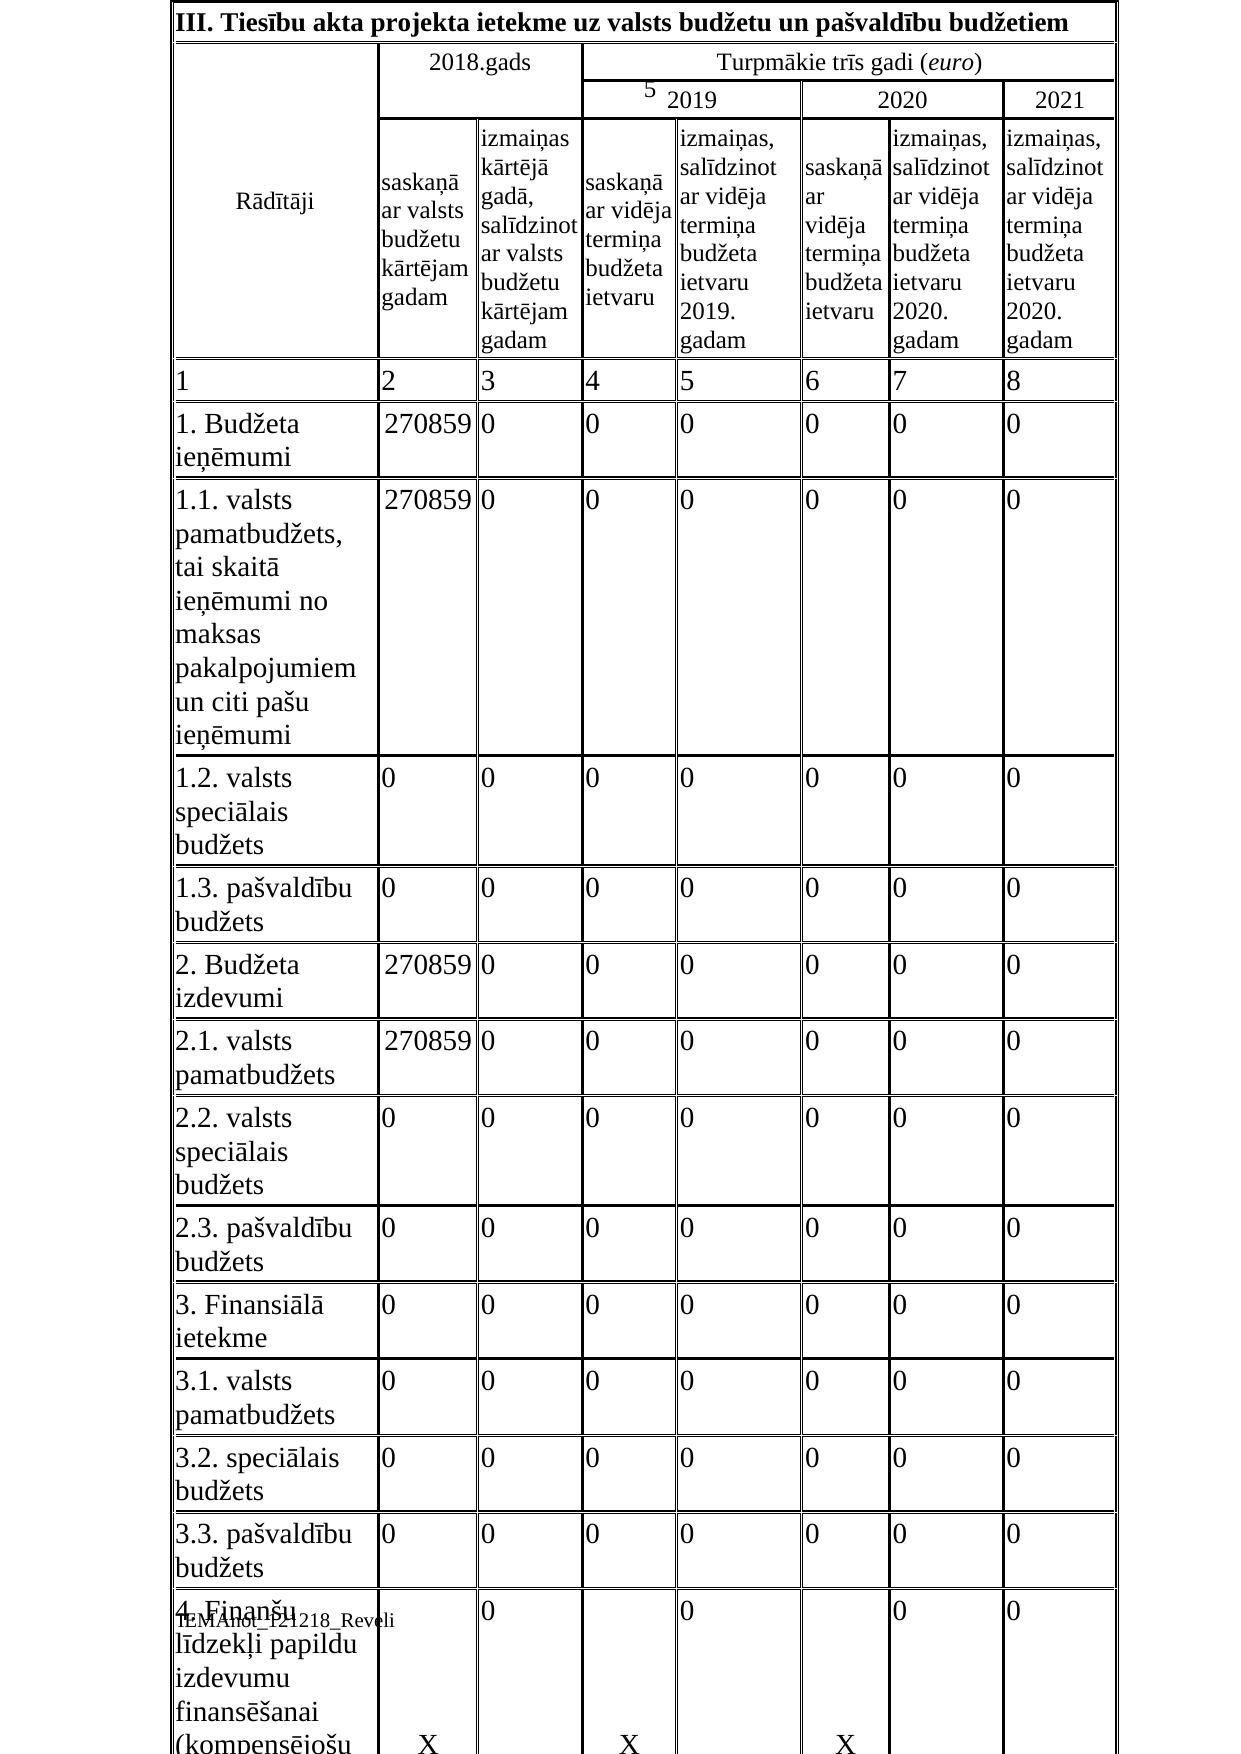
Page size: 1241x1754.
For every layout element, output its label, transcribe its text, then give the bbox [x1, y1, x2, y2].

table_cell 0 [380, 757, 476, 864]
table_cell 0 [891, 868, 1002, 941]
table_cell 2020 [803, 82, 1002, 117]
table_cell 1.1. valsts pamatbudžets, tai skaitā ieņēmumi no maksas pakalpojumiem un citi pašu ieņēmumi [174, 476, 377, 754]
table_cell 0 [1003, 941, 1117, 1017]
table_cell 0 [584, 1514, 675, 1587]
table_cell 0 [380, 1097, 476, 1204]
table_cell 270859 [380, 944, 476, 1017]
table_cell 0 [1005, 1510, 1116, 1587]
table_cell 1.2. valsts speciālais budžets [174, 754, 377, 864]
table_cell 0 [891, 1207, 1002, 1280]
table_cell 0 [380, 868, 476, 941]
table_cell 3.2. speciālais budžets [174, 1434, 377, 1510]
table_cell 0 [803, 480, 888, 754]
table_cell 2 [380, 360, 476, 399]
table_cell 0 [1003, 1587, 1117, 1754]
table_cell 0 [584, 1284, 675, 1357]
table_cell 0 [1005, 476, 1116, 754]
table_cell 0 [584, 1021, 675, 1094]
table_cell 3.1. valsts pamatbudžets [174, 1357, 377, 1433]
table_cell 0 [479, 1207, 581, 1280]
table_cell 2019 [584, 82, 800, 117]
table_cell X [803, 1590, 888, 1754]
table_cell 3.3. pašvaldību budžets [174, 1510, 377, 1587]
table_cell 2.2. valsts speciālais budžets [172, 1094, 378, 1204]
table_cell 0 [891, 1360, 1002, 1433]
table_cell 0 [678, 1284, 800, 1357]
table_cell 0 [891, 1021, 1002, 1094]
table_cell 0 [803, 757, 888, 864]
table_cell 270859 [380, 1021, 476, 1094]
table_cell izmaiņas, salīdzinot ar vidēja termiņa budžeta ietvaru 2019. gadam [678, 120, 800, 357]
table_cell 3 [479, 360, 581, 399]
table_cell 0 [678, 403, 800, 476]
table_cell 0 [479, 1097, 581, 1204]
table_cell 0 [584, 403, 675, 476]
table_cell 0 [380, 1207, 476, 1280]
table_cell izmaiņas, salīdzinot ar vidēja termiņa budžeta ietvaru 2020. gadam [891, 120, 1002, 357]
table_cell 0 [1005, 1204, 1115, 1280]
table_cell 0 [584, 1207, 675, 1280]
table_cell 0 [803, 1284, 888, 1357]
table_cell 0 [678, 1590, 800, 1754]
table_cell 0 [678, 1360, 800, 1433]
table_cell 0 [1003, 1094, 1117, 1204]
table_cell X [584, 1590, 675, 1754]
table_cell 0 [678, 944, 800, 1017]
table_cell 7 [891, 360, 1002, 399]
table_cell 0 [584, 868, 675, 941]
table_cell 0 [1005, 1017, 1116, 1094]
table_cell 0 [891, 1097, 1002, 1204]
table_cell 4 [584, 360, 675, 399]
table_cell 1 [172, 357, 378, 399]
table_cell 0 [479, 1514, 581, 1587]
table_cell 0 [380, 1514, 476, 1587]
table_cell 8 [1003, 357, 1117, 399]
table_cell 0 [1005, 1357, 1115, 1433]
table_cell saskaņā ar valsts budžetu kārtējam gadam [380, 120, 476, 357]
table_cell 0 [891, 1590, 1002, 1754]
table_cell 0 [1005, 1280, 1116, 1357]
table_cell 5 [678, 360, 800, 399]
table_cell 0 [803, 1360, 888, 1433]
table_cell 0 [584, 1437, 675, 1510]
table_cell 3. Finansiālā ietekme [174, 1280, 377, 1357]
table_cell 0 [803, 1207, 888, 1280]
table_cell 2.3. pašvaldību budžets [174, 1204, 377, 1280]
table_cell 0 [380, 1437, 476, 1510]
table_cell 0 [1005, 864, 1116, 941]
table_cell 0 [891, 1514, 1002, 1587]
table_cell 0 [1005, 1434, 1116, 1510]
table_cell 0 [678, 1097, 800, 1204]
table_cell 0 [678, 1437, 800, 1510]
table_cell 2021 [1005, 79, 1115, 117]
table_cell 6 [803, 360, 888, 399]
table_cell saskaņā ar vidēja termiņa budžeta ietvaru [584, 120, 675, 357]
table_cell 0 [479, 1437, 581, 1510]
table_cell 2. Budžeta izdevumi [172, 941, 378, 1017]
table_cell 0 [479, 1021, 581, 1094]
table_cell X [380, 1590, 476, 1754]
table_cell 0 [479, 1590, 581, 1754]
table_cell Turpmākie trīs gadi (euro) [582, 41, 1117, 79]
table_cell Rādītāji [172, 41, 378, 357]
table_cell 0 [678, 1207, 800, 1280]
table_cell 0 [891, 403, 1002, 476]
table_cell 0 [803, 1097, 888, 1204]
table_cell 0 [803, 944, 888, 1017]
table_cell 1. Budžeta ieņēmumi [174, 400, 377, 476]
table_cell 0 [584, 1097, 675, 1204]
table_cell 0 [1005, 400, 1116, 476]
table_cell 2.1. valsts pamatbudžets [174, 1017, 377, 1094]
table_cell 270859 [380, 480, 476, 754]
table_cell 0 [678, 757, 800, 864]
table_cell 0 [678, 480, 800, 754]
table_cell 0 [891, 1284, 1002, 1357]
table_cell 1.3. pašvaldību budžets [174, 864, 377, 941]
table_cell 0 [891, 480, 1002, 754]
table_cell 0 [584, 480, 675, 754]
table_cell 0 [479, 480, 581, 754]
table_cell izmaiņas kārtējā gadā, salīdzinot ar valsts budžetu kārtējam gadam [479, 120, 581, 357]
table_cell 0 [891, 757, 1002, 864]
table_cell 0 [584, 757, 675, 864]
table_cell 0 [678, 1021, 800, 1094]
table_cell 0 [678, 868, 800, 941]
table_cell 0 [803, 1021, 888, 1094]
table_cell 4. Finanšu līdzekļi papildu izdevumu finansēšanai (kompensējošu izdevumu samazinājumu norāda ar "+" zīmi) [172, 1587, 378, 1754]
table_cell 0 [803, 403, 888, 476]
table_cell 0 [479, 868, 581, 941]
table_cell 0 [479, 757, 581, 864]
table_cell 0 [803, 1437, 888, 1510]
table_cell 0 [380, 1284, 476, 1357]
table_cell 0 [380, 1360, 476, 1433]
table_cell 0 [584, 1360, 675, 1433]
table_cell saskaņā ar vidēja termiņa budžeta ietvaru [803, 120, 888, 357]
table_cell izmaiņas, salīdzinot ar vidēja termiņa budžeta ietvaru 2020. gadam [1005, 117, 1115, 357]
table_cell 0 [479, 1284, 581, 1357]
table_cell 0 [891, 944, 1002, 1017]
table_cell 270859 [380, 403, 476, 476]
table_header III. Tiesību akta projekta ietekme uz valsts budžetu un pašvaldību budžetiem [174, 3, 1115, 41]
table_cell 0 [803, 1514, 888, 1587]
table_cell 0 [479, 403, 581, 476]
table_cell 0 [678, 1514, 800, 1587]
table_cell 0 [584, 944, 675, 1017]
table_cell 0 [479, 944, 581, 1017]
table_cell 0 [891, 1437, 1002, 1510]
table_cell 0 [803, 868, 888, 941]
table_cell 0 [1005, 754, 1115, 864]
table_cell 2018.gads [380, 44, 581, 117]
table_cell 0 [479, 1360, 581, 1433]
